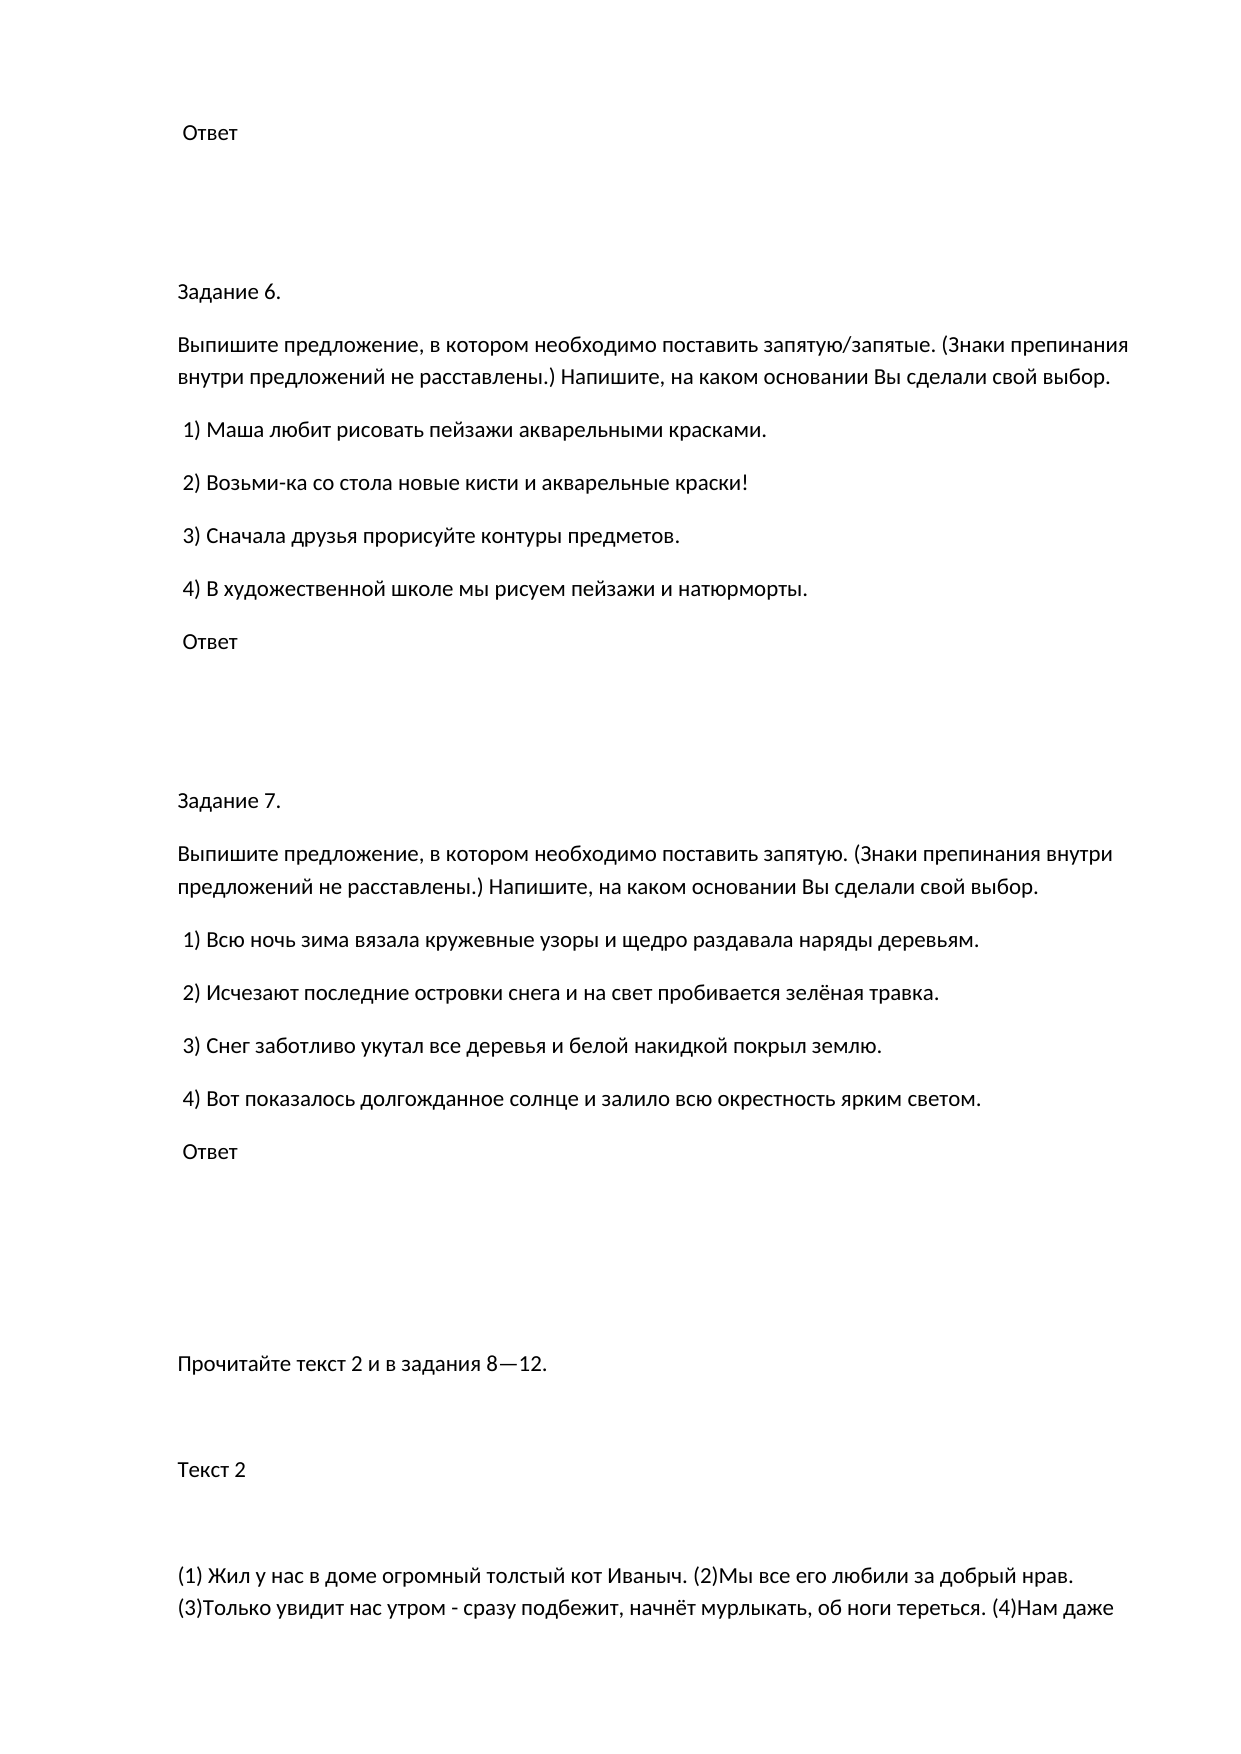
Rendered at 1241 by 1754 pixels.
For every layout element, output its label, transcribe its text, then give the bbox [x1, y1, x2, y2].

text Текст 2 [177, 1455, 1152, 1483]
text Выпишите предложение, в котором необходимо поставить запятую. (Знаки препинания внутри предложений не расставлены.) Напишите, на каком основании Вы сделали свой выбор. [177, 839, 1152, 900]
text 3) Сначала друзья прорисуйте контуры предметов. [177, 521, 1152, 549]
text Задание 6. [177, 277, 1152, 305]
text 3) Снег заботливо укутал все деревья и белой накидкой покрыл землю. [177, 1031, 1152, 1059]
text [177, 1561, 1152, 1621]
text 4) Вот показалось долгожданное солнце и залило всю окрестность ярким светом. [177, 1084, 1152, 1112]
text 1) Всю ночь зима вязала кружевные узоры и щедро раздавала наряды деревьям. [177, 925, 1152, 953]
text 2) Возьми-ка со стола новые кисти и акварельные краски! [177, 468, 1152, 496]
text Прочитайте текст 2 и в задания 8—12. [177, 1349, 1152, 1377]
text Выпишите предложение, в котором необходимо поставить запятую/запятые. (Знаки препинания внутри предложений не расставлены.) Напишите, на каком основании Вы сделали свой выбор. [177, 330, 1152, 390]
text Ответ [177, 627, 1152, 656]
text 4) В художественной школе мы рисуем пейзажи и натюрморты. [177, 574, 1152, 602]
text Ответ [177, 118, 1152, 146]
text 1) Маша любит рисовать пейзажи акварельными красками. [177, 415, 1152, 443]
text Ответ [177, 1137, 1152, 1165]
text Задание 7. [177, 787, 1152, 814]
text 2) Исчезают последние островки снега и на свет пробивается зелёная травка. [177, 978, 1152, 1006]
